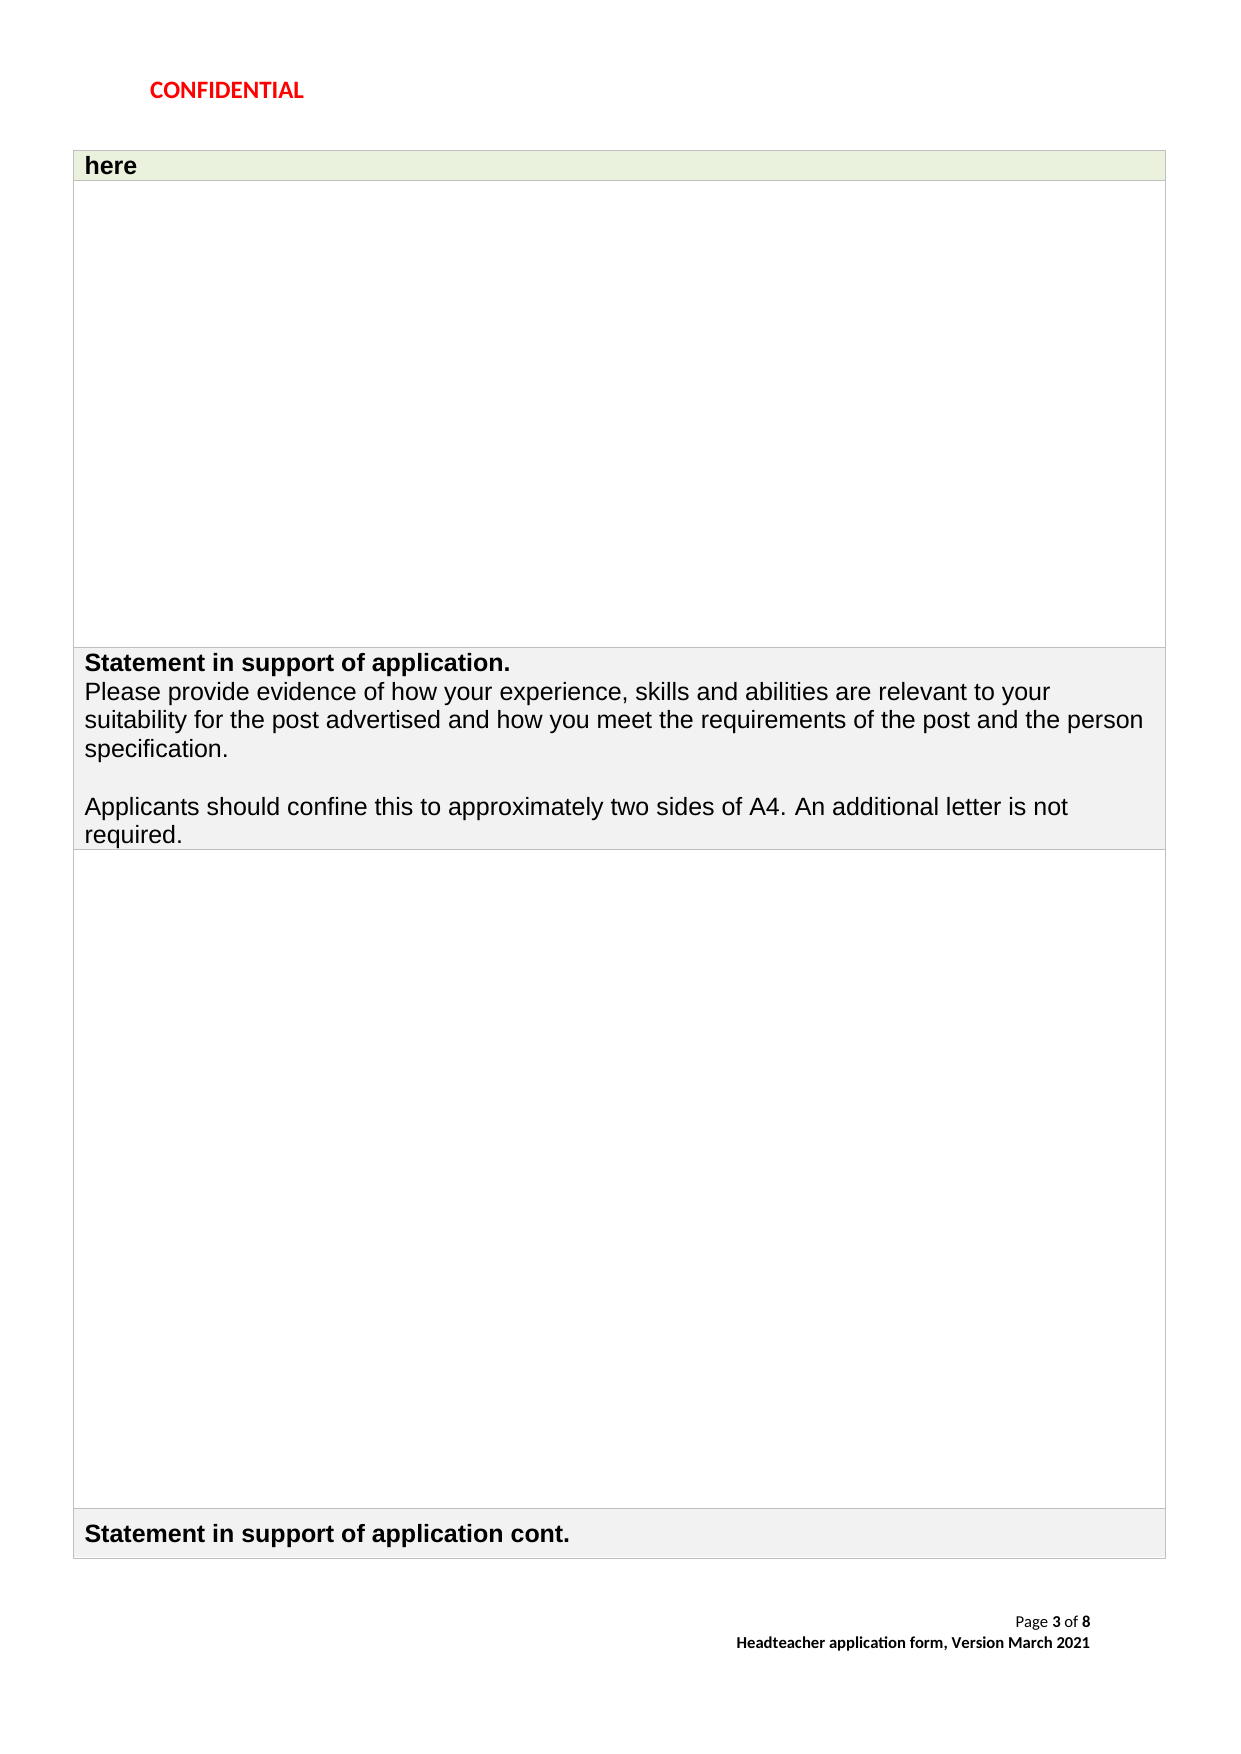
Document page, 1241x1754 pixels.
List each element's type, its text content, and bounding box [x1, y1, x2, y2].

table_cell [74, 850, 1165, 1508]
table_cell [74, 181, 1165, 647]
table_cell Statement in support of application cont. [74, 1509, 1165, 1557]
table_cell Statement in support of application. Please provide evidence of how your experience, skills and abilities are relevant to your suitability for the post advertised and how you meet the requirements of the post and the person specification. Applicants should confine this to approximately two sides of A4. An additional letter is not required. [74, 648, 1165, 849]
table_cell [74, 151, 1165, 180]
